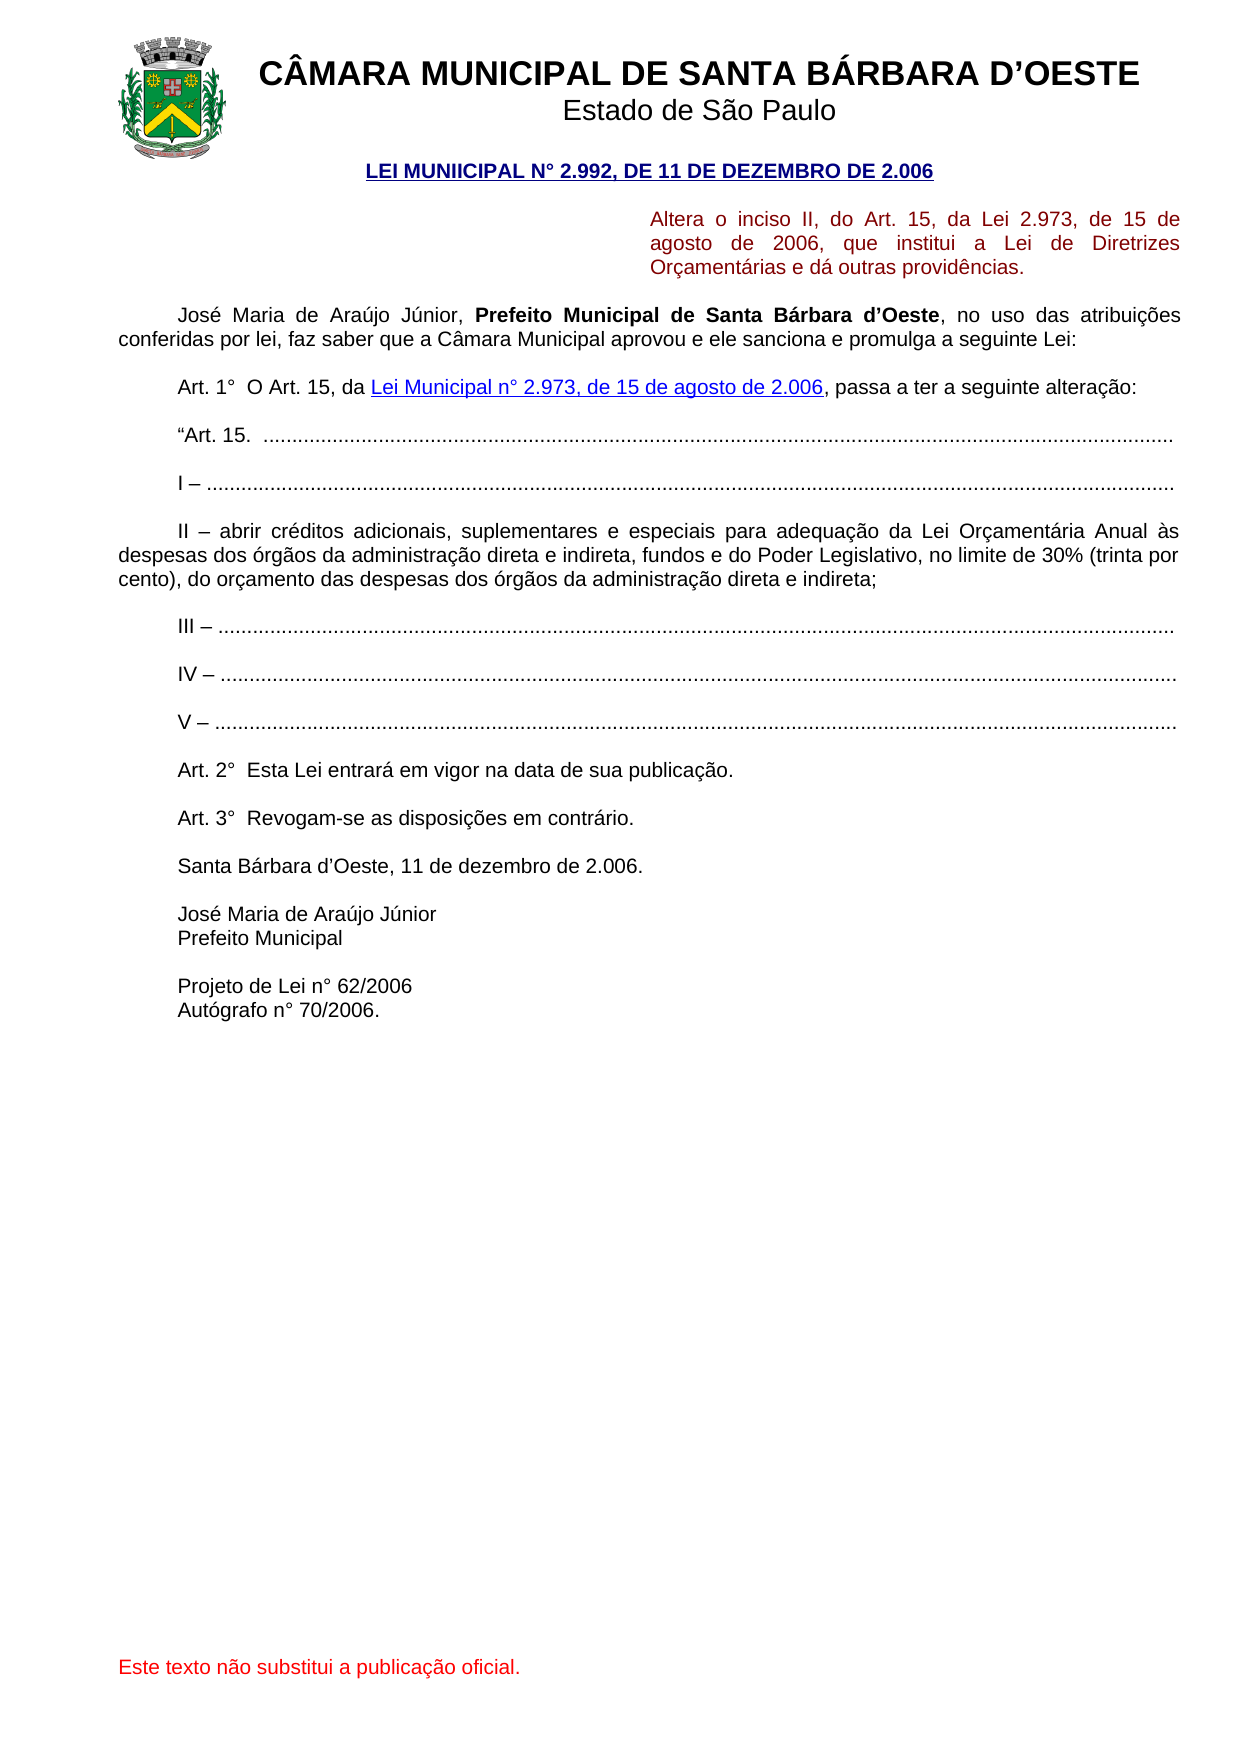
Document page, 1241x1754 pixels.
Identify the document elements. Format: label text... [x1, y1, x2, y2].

text I – ........................................................................................................................................................................ [118, 471, 1181, 494]
text II – abrir créditos adicionais, suplementares e especiais para adequação da Lei Orçamentária Anual às despesas dos órgãos da administração direta e indireta, fundos e do Poder Legislativo, no limite de 30% (trinta por cento), do orçamento das despesas dos órgãos da administração direta e indireta; [118, 518, 1181, 590]
text José Maria de Araújo Júnior [118, 902, 1181, 926]
text Art. 3° Revogam-se as disposições em contrário. [118, 806, 1181, 830]
text “Art. 15. .............................................................................................................................................................. [118, 423, 1181, 447]
text IV – ...................................................................................................................................................................... [118, 662, 1181, 686]
text Art. 1° O Art. 15, da Lei Municipal n° 2.973, de 15 de agosto de 2.006, passa a ter a seguinte alteração: [118, 375, 1181, 399]
text Autógrafo n° 70/2006. [118, 998, 1181, 1022]
picture [118, 37, 226, 159]
text Projeto de Lei n° 62/2006 [118, 974, 1181, 998]
text III – ...................................................................................................................................................................... [118, 614, 1181, 638]
text LEI MUNIICIPAL N° 2.992, DE 11 DE DEZEMBRO DE 2.006 [118, 159, 1181, 183]
text Santa Bárbara d’Oeste, 11 de dezembro de 2.006. [118, 854, 1181, 878]
text Art. 2° Esta Lei entrará em vigor na data de sua publicação. [118, 758, 1181, 782]
text V – ....................................................................................................................................................................... [118, 710, 1181, 734]
text Prefeito Municipal [118, 926, 1181, 950]
text José Maria de Araújo Júnior, Prefeito Municipal de Santa Bárbara d’Oeste, no uso das atribuições conferidas por lei, faz saber que a Câmara Municipal aprovou e ele sanciona e promulga a seguinte Lei: [118, 303, 1181, 351]
text Altera o inciso II, do Art. 15, da Lei 2.973, de 15 de agosto de 2006, que institui a Lei de Diretrizes Orçamentárias e dá outras providências. [650, 207, 1181, 279]
